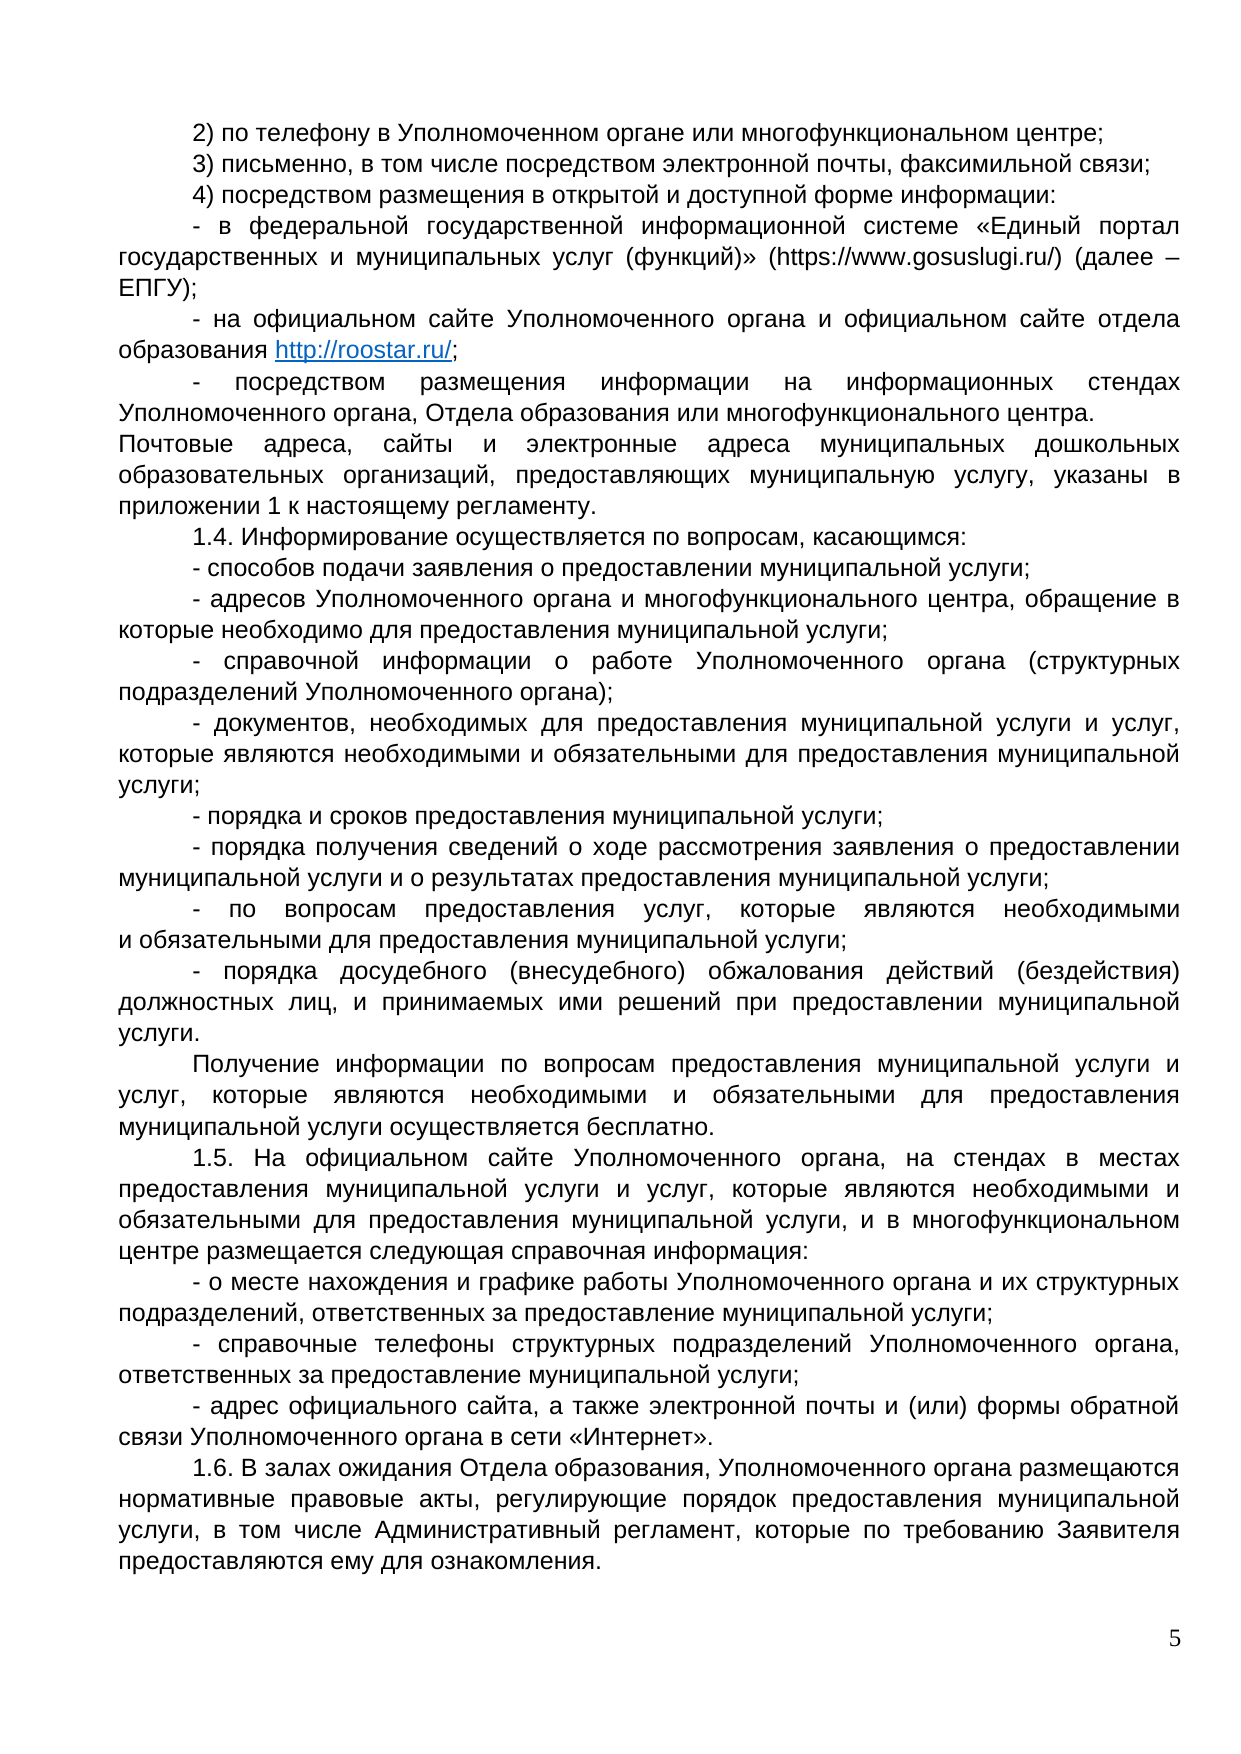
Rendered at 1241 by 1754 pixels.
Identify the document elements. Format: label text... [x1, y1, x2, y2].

text - порядка досудебного (внесудебного) обжалования действий (бездействия) должностных лиц, и принимаемых ими решений при предоставлении муниципальной услуги. [118, 956, 1181, 1047]
text - документов, необходимых для предоставления муниципальной услуги и услуг, которые являются необходимыми и обязательными для предоставления муниципальной услуги; [118, 708, 1181, 799]
text 1.5. На официальном сайте Уполномоченного органа, на стендах в местах предоставления муниципальной услуги и услуг, которые являются необходимыми и обязательными для предоставления муниципальной услуги, и в многофункциональном центре размещается следующая справочная информация: [118, 1142, 1181, 1264]
text - справочной информации о работе Уполномоченного органа (структурных подразделений Уполномоченного органа); [118, 646, 1181, 706]
text - по вопросам предоставления услуг, которые являются необходимыми и обязательными для предоставления муниципальной услуги; [118, 894, 1181, 954]
text - способов подачи заявления о предоставлении муниципальной услуги; [118, 553, 1181, 581]
text - на официальном сайте Уполномоченного органа и официальном сайте отдела образования http://roostar.ru/; [118, 304, 1181, 364]
text Получение информации по вопросам предоставления муниципальной услуги и услуг, которые являются необходимыми и обязательными для предоставления муниципальной услуги осуществляется бесплатно. [118, 1049, 1181, 1140]
text 1.4. Информирование осуществляется по вопросам, касающимся: [118, 522, 1181, 550]
text - в федеральной государственной информационной системе «Единый портал государственных и муниципальных услуг (функций)» (https://www.gosuslugi.ru/) (далее – ЕПГУ); [118, 211, 1181, 302]
text - адрес официального сайта, а также электронной почты и (или) формы обратной связи Уполномоченного органа в сети «Интернет». [118, 1391, 1181, 1451]
text 2) по телефону в Уполномоченном органе или многофункциональном центре; [118, 118, 1181, 147]
text - посредством размещения информации на информационных стендах Уполномоченного органа, Отдела образования или многофункционального центра. [118, 366, 1181, 426]
text - порядка получения сведений о ходе рассмотрения заявления о предоставлении муниципальной услуги и о результатах предоставления муниципальной услуги; [118, 832, 1181, 892]
text - порядка и сроков предоставления муниципальной услуги; [118, 801, 1181, 830]
text 4) посредством размещения в открытой и доступной форме информации: [118, 180, 1181, 209]
text - адресов Уполномоченного органа и многофункционального центра, обращение в которые необходимо для предоставления муниципальной услуги; [118, 584, 1181, 643]
text 3) письменно, в том числе посредством электронной почты, факсимильной связи; [118, 149, 1181, 178]
text 1.6. В залах ожидания Отдела образования, Уполномоченного органа размещаются нормативные правовые акты, регулирующие порядок предоставления муниципальной услуги, в том числе Административный регламент, которые по требованию Заявителя предоставляются ему для ознакомления. [118, 1453, 1181, 1575]
text - справочные телефоны структурных подразделений Уполномоченного органа, ответственных за предоставление муниципальной услуги; [118, 1329, 1181, 1388]
text - о месте нахождения и графике работы Уполномоченного органа и их структурных подразделений, ответственных за предоставление муниципальной услуги; [118, 1267, 1181, 1326]
text Почтовые адреса, сайты и электронные адреса муниципальных дошкольных образовательных организаций, предоставляющих муниципальную услугу, указаны в приложении 1 к настоящему регламенту. [118, 428, 1181, 519]
